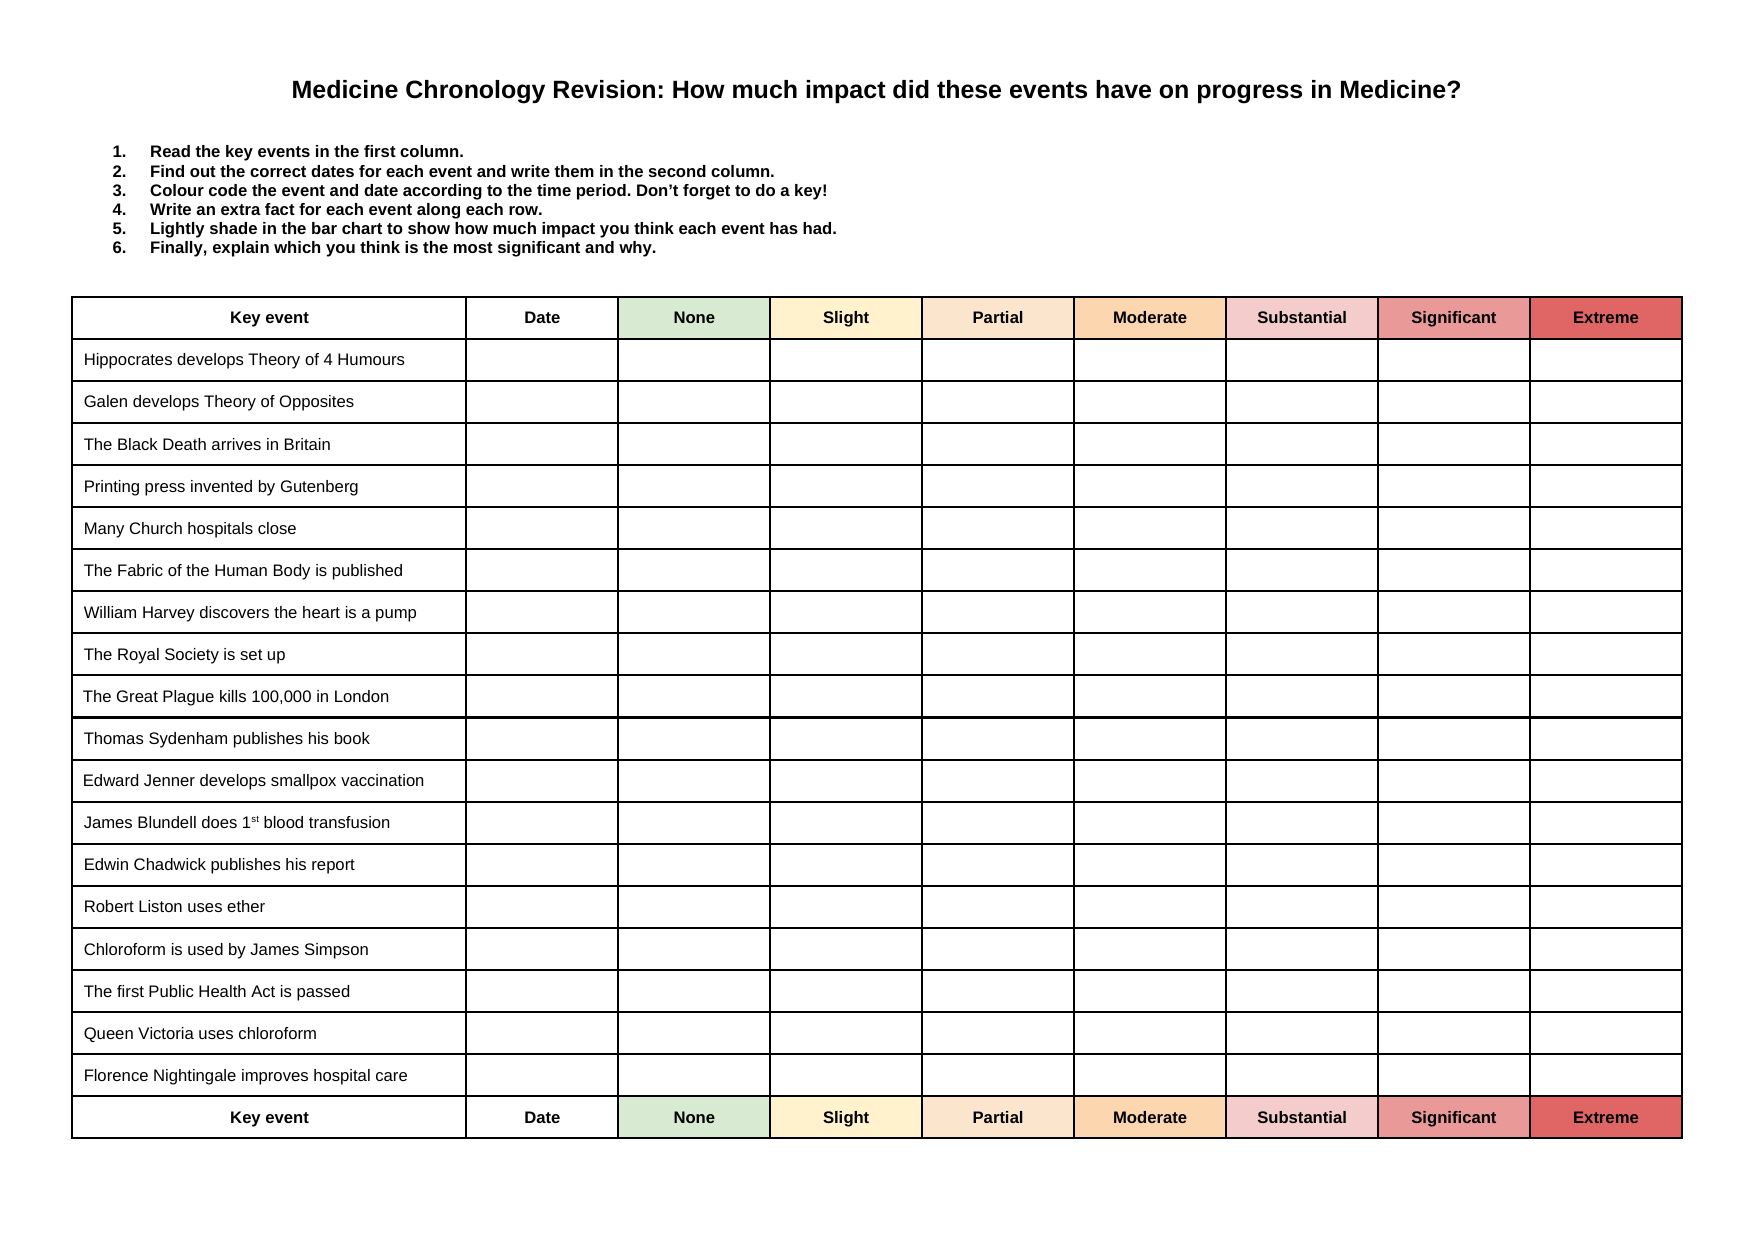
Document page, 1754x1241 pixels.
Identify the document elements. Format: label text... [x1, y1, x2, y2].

table_cell [923, 1013, 1073, 1053]
table_cell [771, 634, 921, 674]
table_cell [619, 508, 769, 548]
table_cell [467, 887, 617, 927]
table_cell [1075, 676, 1225, 716]
table_cell [1379, 676, 1529, 716]
list Write an extra fact for each event along each row. [112, 200, 1679, 219]
table_cell [1227, 592, 1377, 632]
table_cell [923, 761, 1073, 801]
table_cell [771, 340, 921, 380]
table_cell [1531, 803, 1681, 843]
table_cell [619, 592, 769, 632]
table_cell [1075, 761, 1225, 801]
table_cell [1075, 466, 1225, 506]
table_cell [467, 1013, 617, 1053]
table_cell [467, 719, 617, 758]
table_header Moderate [1075, 298, 1225, 338]
table_cell [1531, 1055, 1681, 1095]
table_cell The Black Death arrives in Britain [73, 424, 465, 464]
table_cell [1379, 719, 1529, 758]
table_cell [467, 466, 617, 506]
table_cell [1531, 508, 1681, 548]
table_cell [619, 971, 769, 1011]
table_cell [923, 550, 1073, 590]
table_cell [467, 550, 617, 590]
list Find out the correct dates for each event and write them in the second column. [112, 161, 1679, 181]
table_cell The Great Plague kills 100,000 in London [73, 676, 465, 716]
text Medicine Chronology Revision: How much impact did these events have on progress in Medicine? [75, 75, 1679, 104]
table_cell [1227, 1055, 1377, 1095]
table_cell [1075, 424, 1225, 464]
table_cell Queen Victoria uses chloroform [73, 1013, 465, 1053]
table_cell [1075, 550, 1225, 590]
table_cell [1379, 761, 1529, 801]
table_cell [467, 676, 617, 716]
table_cell [619, 382, 769, 422]
table_cell [467, 382, 617, 422]
table_cell [923, 466, 1073, 506]
list Read the key events in the first column. [112, 142, 1679, 161]
table_cell [1531, 1013, 1681, 1053]
table_cell [923, 887, 1073, 927]
table_cell [1227, 845, 1377, 885]
table_cell [771, 887, 921, 927]
table_cell [1379, 382, 1529, 422]
table_cell The Royal Society is set up [73, 634, 465, 674]
table_cell [467, 508, 617, 548]
table_cell [923, 634, 1073, 674]
table_cell Key event [73, 1097, 465, 1137]
table_cell Printing press invented by Gutenberg [73, 466, 465, 506]
table_cell [1227, 508, 1377, 548]
table_cell Significant [1379, 1097, 1529, 1137]
table_cell Edward Jenner develops smallpox vaccination [73, 761, 465, 801]
table_cell [467, 340, 617, 380]
table_cell [619, 466, 769, 506]
table_cell [619, 1013, 769, 1053]
table_cell [1379, 634, 1529, 674]
table_cell [1227, 340, 1377, 380]
table_cell William Harvey discovers the heart is a pump [73, 592, 465, 632]
table_cell [771, 466, 921, 506]
table_cell Edwin Chadwick publishes his report [73, 845, 465, 885]
table_cell [467, 803, 617, 843]
table_cell [1531, 550, 1681, 590]
table_header Significant [1379, 298, 1529, 338]
table_cell [1379, 508, 1529, 548]
table_cell [1531, 929, 1681, 969]
table_cell [771, 971, 921, 1011]
table_cell Thomas Sydenham publishes his book [73, 719, 465, 758]
table_cell Florence Nightingale improves hospital care [73, 1055, 465, 1095]
table_cell [771, 424, 921, 464]
table_cell [1531, 466, 1681, 506]
table_cell [1379, 971, 1529, 1011]
table_cell Galen develops Theory of Opposites [73, 382, 465, 422]
table_cell [1379, 1013, 1529, 1053]
table_cell The first Public Health Act is passed [73, 971, 465, 1011]
table_cell [467, 971, 617, 1011]
table_cell Date [467, 1097, 617, 1137]
table_cell [1379, 592, 1529, 632]
table_cell [923, 508, 1073, 548]
table_cell [771, 719, 921, 758]
table_cell [1379, 803, 1529, 843]
table_cell The Fabric of the Human Body is published [73, 550, 465, 590]
table_header Date [467, 298, 617, 338]
table_cell [771, 382, 921, 422]
table_cell Chloroform is used by James Simpson [73, 929, 465, 969]
table_cell [771, 592, 921, 632]
table_cell [467, 1055, 617, 1095]
table_cell [1227, 676, 1377, 716]
table_cell [1075, 845, 1225, 885]
table_cell [1379, 845, 1529, 885]
table_cell [1379, 929, 1529, 969]
table_cell [1075, 719, 1225, 758]
table_cell [771, 803, 921, 843]
table_cell [1075, 340, 1225, 380]
table_cell [1531, 592, 1681, 632]
table_cell [1531, 761, 1681, 801]
table_cell [619, 803, 769, 843]
table_cell [771, 1055, 921, 1095]
table_cell [619, 550, 769, 590]
table_cell [1075, 887, 1225, 927]
table_cell [771, 676, 921, 716]
table_cell [1075, 803, 1225, 843]
table_cell [1227, 887, 1377, 927]
table_cell [923, 929, 1073, 969]
table_cell [619, 929, 769, 969]
table_cell [1379, 887, 1529, 927]
table_header Substantial [1227, 298, 1377, 338]
table_cell [771, 845, 921, 885]
table_cell [1379, 340, 1529, 380]
table_cell [1379, 466, 1529, 506]
table_cell [1227, 382, 1377, 422]
table_cell [771, 1013, 921, 1053]
table_cell Hippocrates develops Theory of 4 Humours [73, 340, 465, 380]
table_cell None [619, 1097, 769, 1137]
table_cell [467, 424, 617, 464]
table_cell [1227, 719, 1377, 758]
table_header Extreme [1531, 298, 1681, 338]
table_cell [619, 340, 769, 380]
table_cell [467, 845, 617, 885]
table_cell [1531, 719, 1681, 758]
table_header Partial [923, 298, 1073, 338]
table_cell Slight [771, 1097, 921, 1137]
table_cell [771, 761, 921, 801]
table_cell [619, 719, 769, 758]
table_cell [923, 1055, 1073, 1095]
table_cell [1531, 887, 1681, 927]
table_cell [1531, 845, 1681, 885]
table_cell [619, 424, 769, 464]
table_cell [467, 929, 617, 969]
table_header None [619, 298, 769, 338]
table_cell [467, 761, 617, 801]
list Lightly shade in the bar chart to show how much impact you think each event has had. [112, 219, 1679, 238]
table_cell [619, 887, 769, 927]
table_cell [771, 508, 921, 548]
table_cell [619, 676, 769, 716]
table_cell [1379, 550, 1529, 590]
table_cell James Blundell does 1st blood transfusion [73, 803, 465, 843]
table_cell [1227, 929, 1377, 969]
table_cell [923, 845, 1073, 885]
table_cell [771, 550, 921, 590]
table_cell Partial [923, 1097, 1073, 1137]
table_cell [1075, 929, 1225, 969]
table_cell [1227, 803, 1377, 843]
table_cell [923, 676, 1073, 716]
table_cell [923, 803, 1073, 843]
table_cell Moderate [1075, 1097, 1225, 1137]
table_cell [923, 382, 1073, 422]
table_cell [923, 340, 1073, 380]
table_cell [1075, 382, 1225, 422]
table_cell [619, 634, 769, 674]
table_cell [923, 971, 1073, 1011]
table_cell [1075, 634, 1225, 674]
table_cell Robert Liston uses ether [73, 887, 465, 927]
table_cell [1227, 634, 1377, 674]
table_cell [1531, 971, 1681, 1011]
table_cell [619, 1055, 769, 1095]
table_cell [923, 592, 1073, 632]
table_cell [1227, 1013, 1377, 1053]
table_cell [1531, 382, 1681, 422]
table_cell [1227, 550, 1377, 590]
table_cell [1075, 592, 1225, 632]
table_cell [1531, 676, 1681, 716]
table_cell [923, 719, 1073, 758]
table_cell [467, 592, 617, 632]
table_cell [1075, 971, 1225, 1011]
table_cell [1531, 340, 1681, 380]
table_header Key event [73, 298, 465, 338]
table_cell [923, 424, 1073, 464]
table_cell Many Church hospitals close [73, 508, 465, 548]
list Finally, explain which you think is the most significant and why. [112, 238, 1679, 257]
table_cell [1227, 971, 1377, 1011]
table_cell Substantial [1227, 1097, 1377, 1137]
table_cell [1227, 466, 1377, 506]
table_cell [619, 845, 769, 885]
table_cell [1379, 424, 1529, 464]
table_cell [1075, 1055, 1225, 1095]
table_cell [1227, 424, 1377, 464]
table_cell [1379, 1055, 1529, 1095]
table_cell [1531, 634, 1681, 674]
table_cell [1227, 761, 1377, 801]
table_cell [1075, 508, 1225, 548]
table_cell [771, 929, 921, 969]
table_header Slight [771, 298, 921, 338]
list Colour code the event and date according to the time period. Don’t forget to do a key! [112, 181, 1679, 200]
table_cell Extreme [1531, 1097, 1681, 1137]
table_cell [1531, 424, 1681, 464]
table_cell [1075, 1013, 1225, 1053]
table_cell [467, 634, 617, 674]
table_cell [619, 761, 769, 801]
